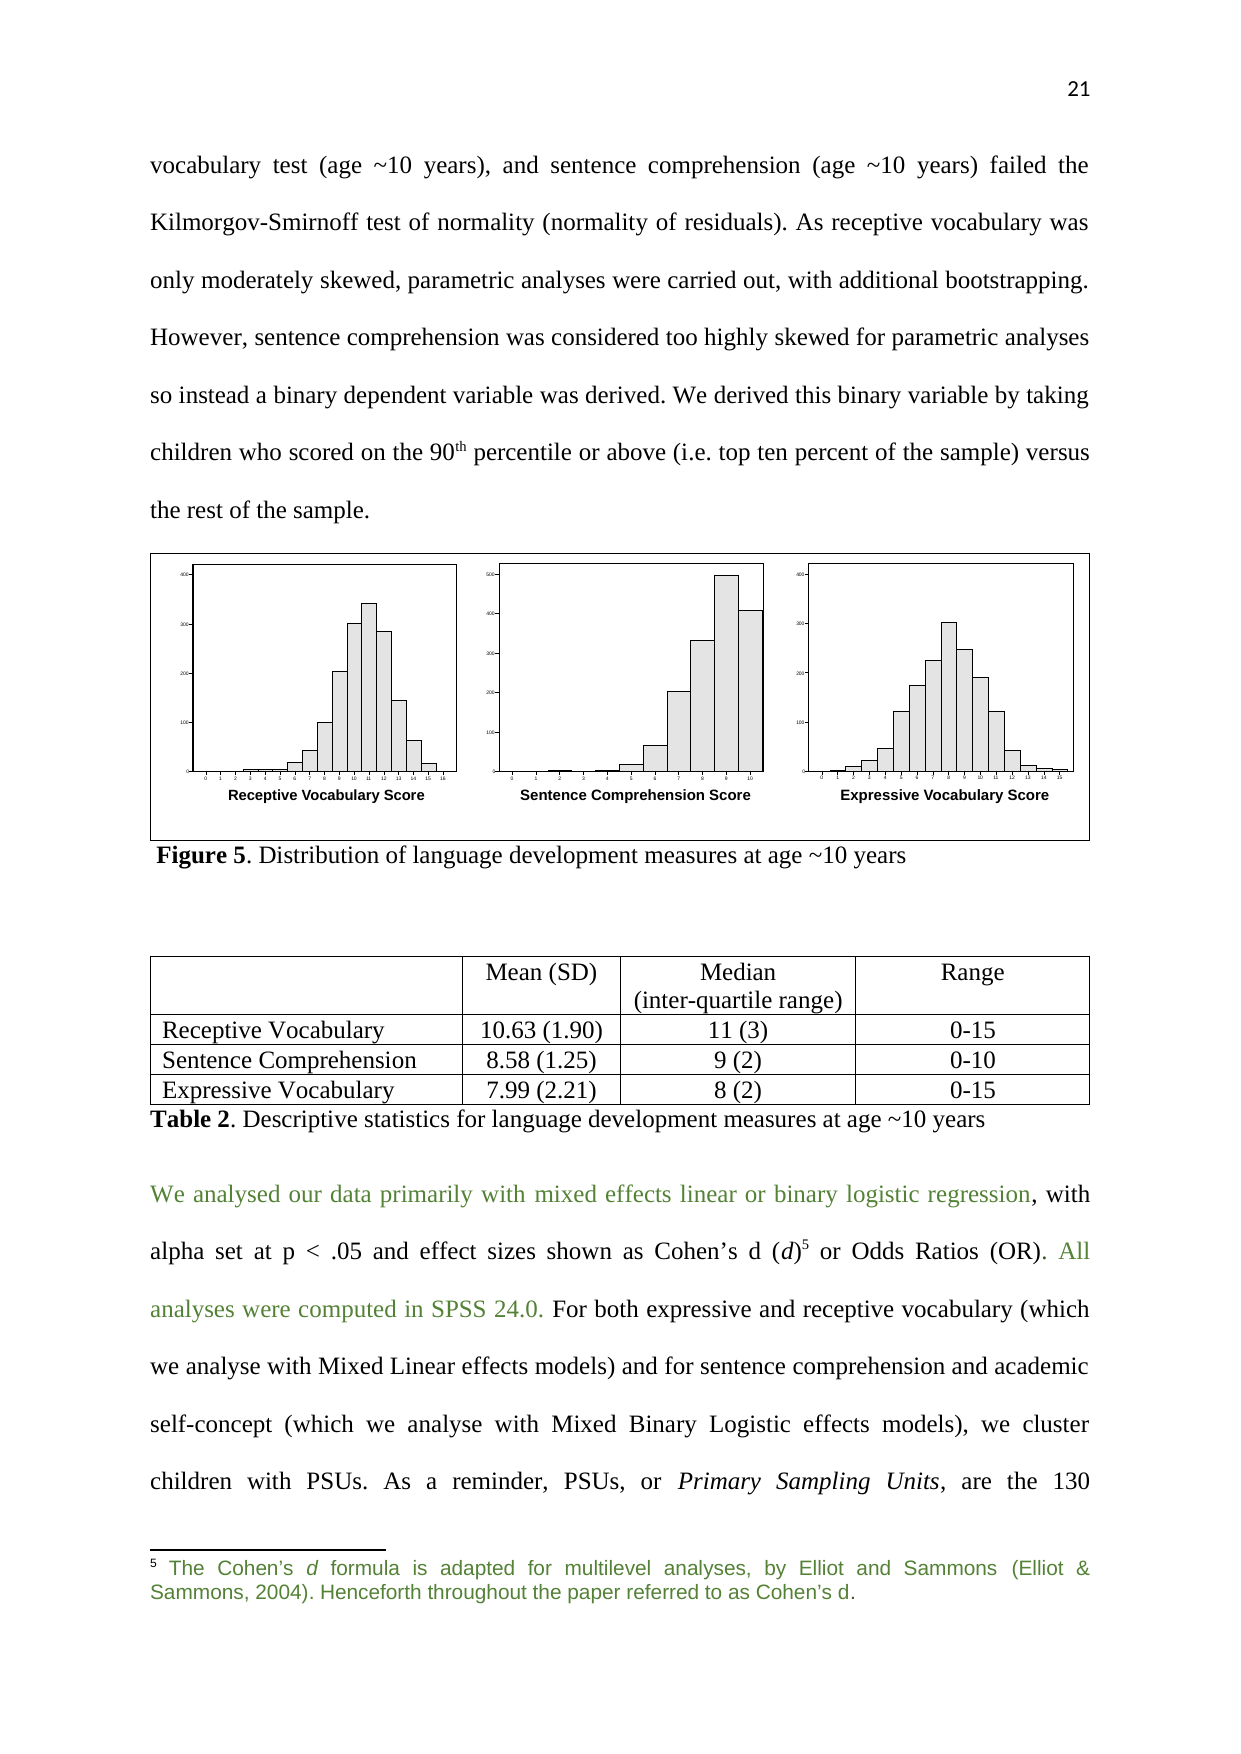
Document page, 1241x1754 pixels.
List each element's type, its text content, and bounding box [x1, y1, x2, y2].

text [150, 1179, 1090, 1495]
table_cell 11 (3) [621, 1015, 855, 1044]
table_header [151, 554, 1089, 839]
table_cell 9 (2) [621, 1045, 855, 1074]
table_header Median (inter-quartile range) [621, 957, 855, 1014]
table_header Range [856, 957, 1089, 1014]
table_cell 10.63 (1.90) [463, 1015, 620, 1044]
table_cell 0-10 [856, 1045, 1089, 1074]
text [150, 150, 1090, 524]
table_cell 8 (2) [621, 1075, 855, 1103]
text Figure 5. Distribution of language development measures at age ~10 years [150, 841, 1090, 869]
table_cell Sentence Comprehension [151, 1045, 462, 1074]
table_cell 0-15 [856, 1075, 1089, 1103]
table_cell 7.99 (2.21) [463, 1075, 620, 1103]
table_header [151, 957, 462, 1014]
table_cell Receptive Vocabulary [151, 1015, 462, 1044]
table_cell 8.58 (1.25) [463, 1045, 620, 1074]
text Table 2. Descriptive statistics for language development measures at age ~10 years [150, 1105, 1090, 1133]
table_cell 0-15 [856, 1015, 1089, 1044]
table_cell Expressive Vocabulary [151, 1075, 462, 1103]
table_header Mean (SD) [463, 957, 620, 1014]
